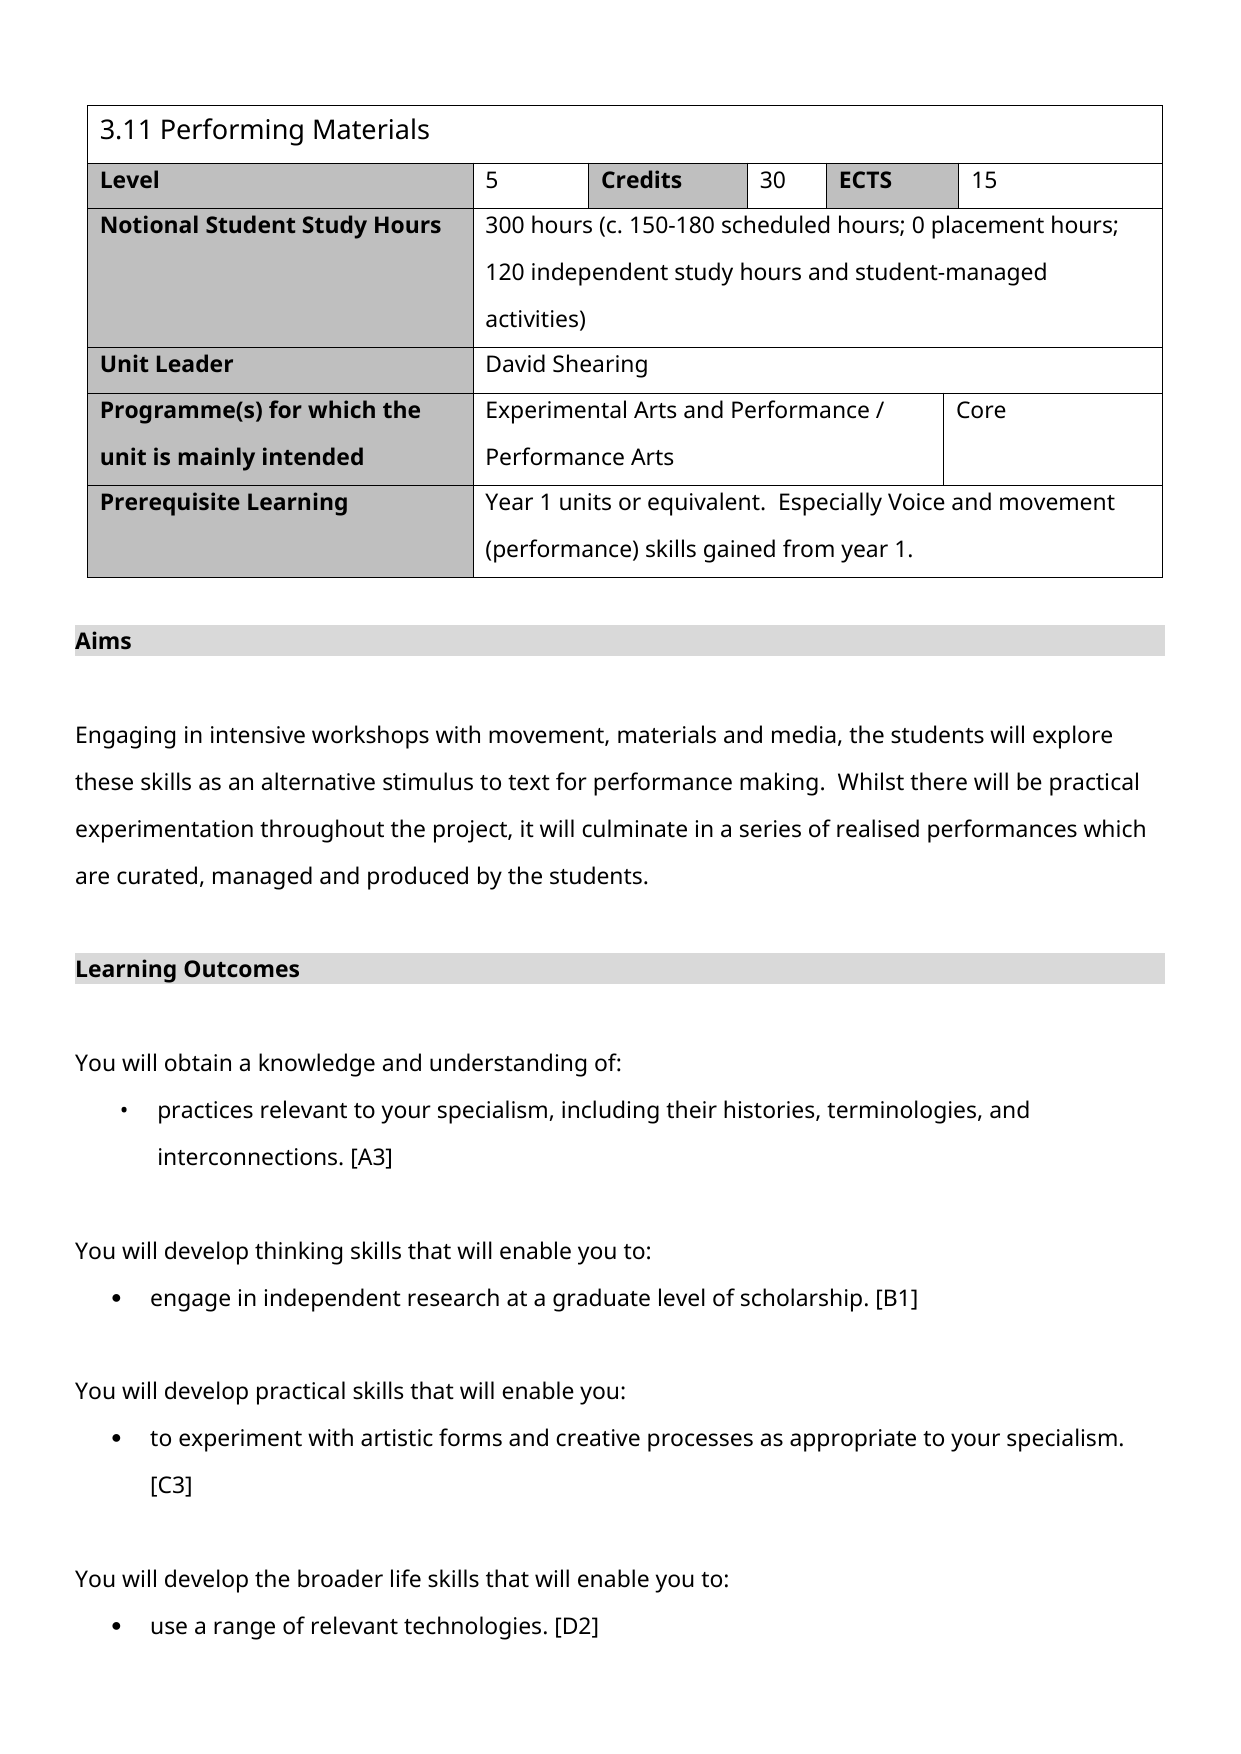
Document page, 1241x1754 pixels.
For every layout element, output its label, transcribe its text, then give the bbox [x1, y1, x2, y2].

table_header Performing Materials [88, 106, 1162, 163]
table_cell 15 [959, 164, 1162, 208]
table_cell Prerequisite Learning [88, 486, 473, 577]
table_cell Level [88, 164, 473, 208]
text Engaging in intensive workshops with movement, materials and media, the students will explore these skills as an alternative stimulus to text for performance making. Whilst there will be practical experimentation throughout the project, it will culminate in a series of realised performances which are curated, managed and produced by the students. [75, 719, 1165, 891]
text You will develop practical skills that will enable you: [75, 1375, 1165, 1406]
table_cell ECTS [827, 164, 958, 208]
text Aims [75, 625, 1165, 656]
list engage in independent research at a graduate level of scholarship. [B1] [112, 1281, 1165, 1313]
list practices relevant to your specialism, including their histories, terminologies, and interconnections. [A3] [119, 1094, 1165, 1172]
table_cell Core [944, 394, 1162, 485]
table_cell David Shearing [474, 348, 1162, 393]
table_cell Unit Leader [88, 348, 473, 393]
list use a range of relevant technologies. [D2] [112, 1609, 1165, 1641]
table_cell 5 [474, 164, 588, 208]
table_cell 30 [748, 164, 826, 208]
text You will develop thinking skills that will enable you to: [75, 1234, 1165, 1266]
text Learning Outcomes [75, 953, 1165, 984]
table_cell Programme(s) for which the unit is mainly intended [88, 394, 473, 485]
text You will develop the broader life skills that will enable you to: [75, 1563, 1165, 1594]
table_cell Credits [589, 164, 747, 208]
list to experiment with artistic forms and creative processes as appropriate to your specialism. [C3] [112, 1422, 1165, 1500]
table_cell Experimental Arts and Performance / Performance Arts [474, 394, 943, 485]
table_cell 300 hours (c. 150-180 scheduled hours; 0 placement hours; 120 independent study hours and student-managed activities) [474, 209, 1162, 347]
table_cell Year 1 units or equivalent. Especially Voice and movement (performance) skills gained from year 1. [474, 486, 1162, 577]
table_cell Notional Student Study Hours [88, 209, 473, 347]
text You will obtain a knowledge and understanding of: [75, 1047, 1165, 1078]
